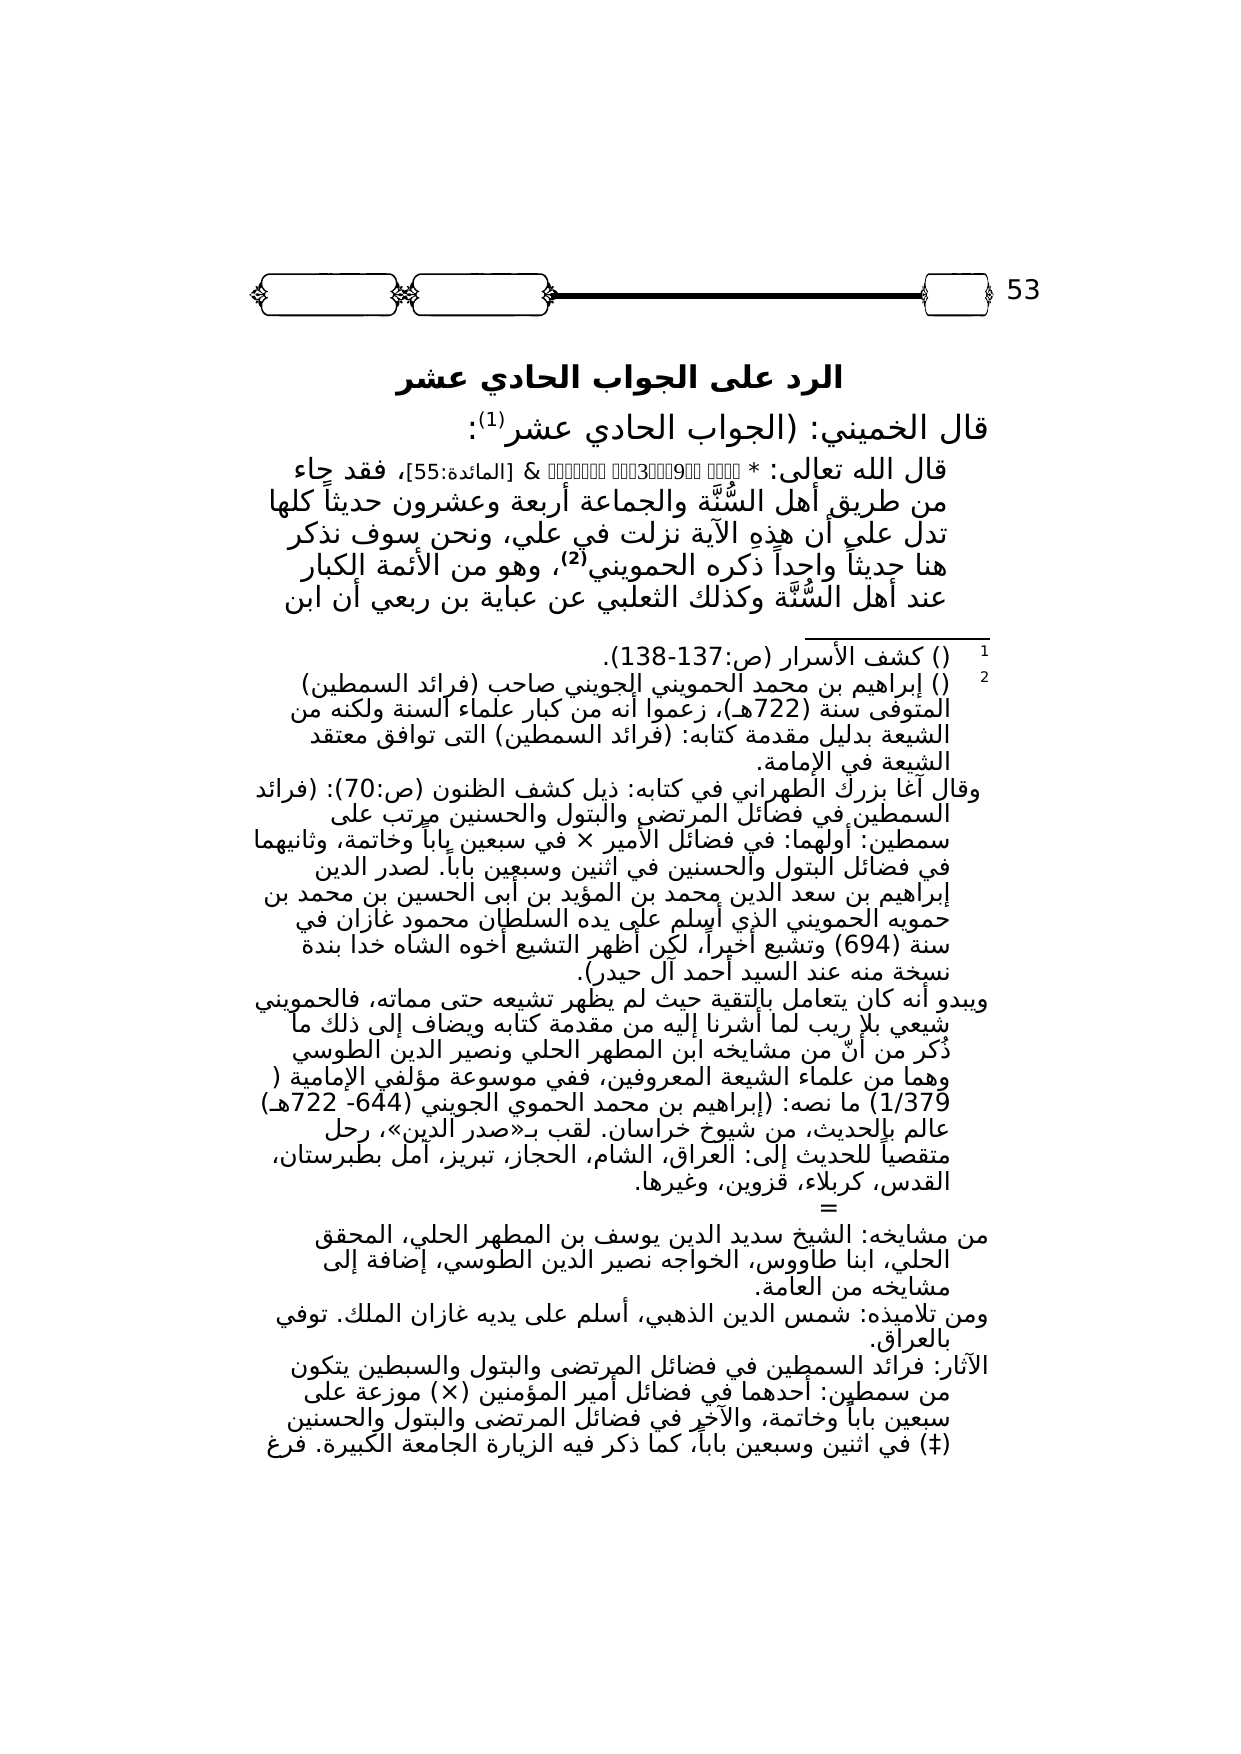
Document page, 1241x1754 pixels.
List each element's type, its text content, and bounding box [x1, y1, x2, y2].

text الرد على الجواب الحادي عشر [251, 361, 989, 395]
text قال الخميني: (الجواب الحادي عشر(): [251, 410, 989, 447]
text قال الله تعالى: * & [المائدة:55]، فقد جاء من طريق أهل السُّنَّة والجماعة أربعة وعشرون حديثاً كلها تدل على أن هذهِ الآية نزلت في علي، ونحن سوف نذكر هنا حديثاً واحداً ذكره الحمويني()، وهو من الأئمة الكبار عند أهل السُّنَّة وكذلك الثعلبي عن عباية بن ربعي أن ابن عباس كان جالساً عند بئر زمزم وهو يروي حديثاً عن رسول الله وإذا برجل يظهر فجأة وقد غطَّى وجهه بعمامته، وإذا به يسرد الأحاديث حديثاً حديثاً، كلما ذكر ابن عباس أو روى حديثاً عن النبي ص سأله ابن عباس: قل لي من أنت بالله عليك؟ وإذا بالرجل يكشف النقاب عن وجهه ويقول: من عرفني فقد عرفني، ومن لم يعرفني فأنا أبو ذر الغفاري، سمعت رسول الله ص بأذني هاتين وأصم الله أذني إن لم أكن سمعت منه، ورأت عيناي وأعمى الله عيني إن لم أكن رأيت، أنه قال: (علي إمام الأبرار، وقاتل الكفار، ينصر الله من ينصره، ويخذل الله من يخذله). [251, 453, 948, 615]
